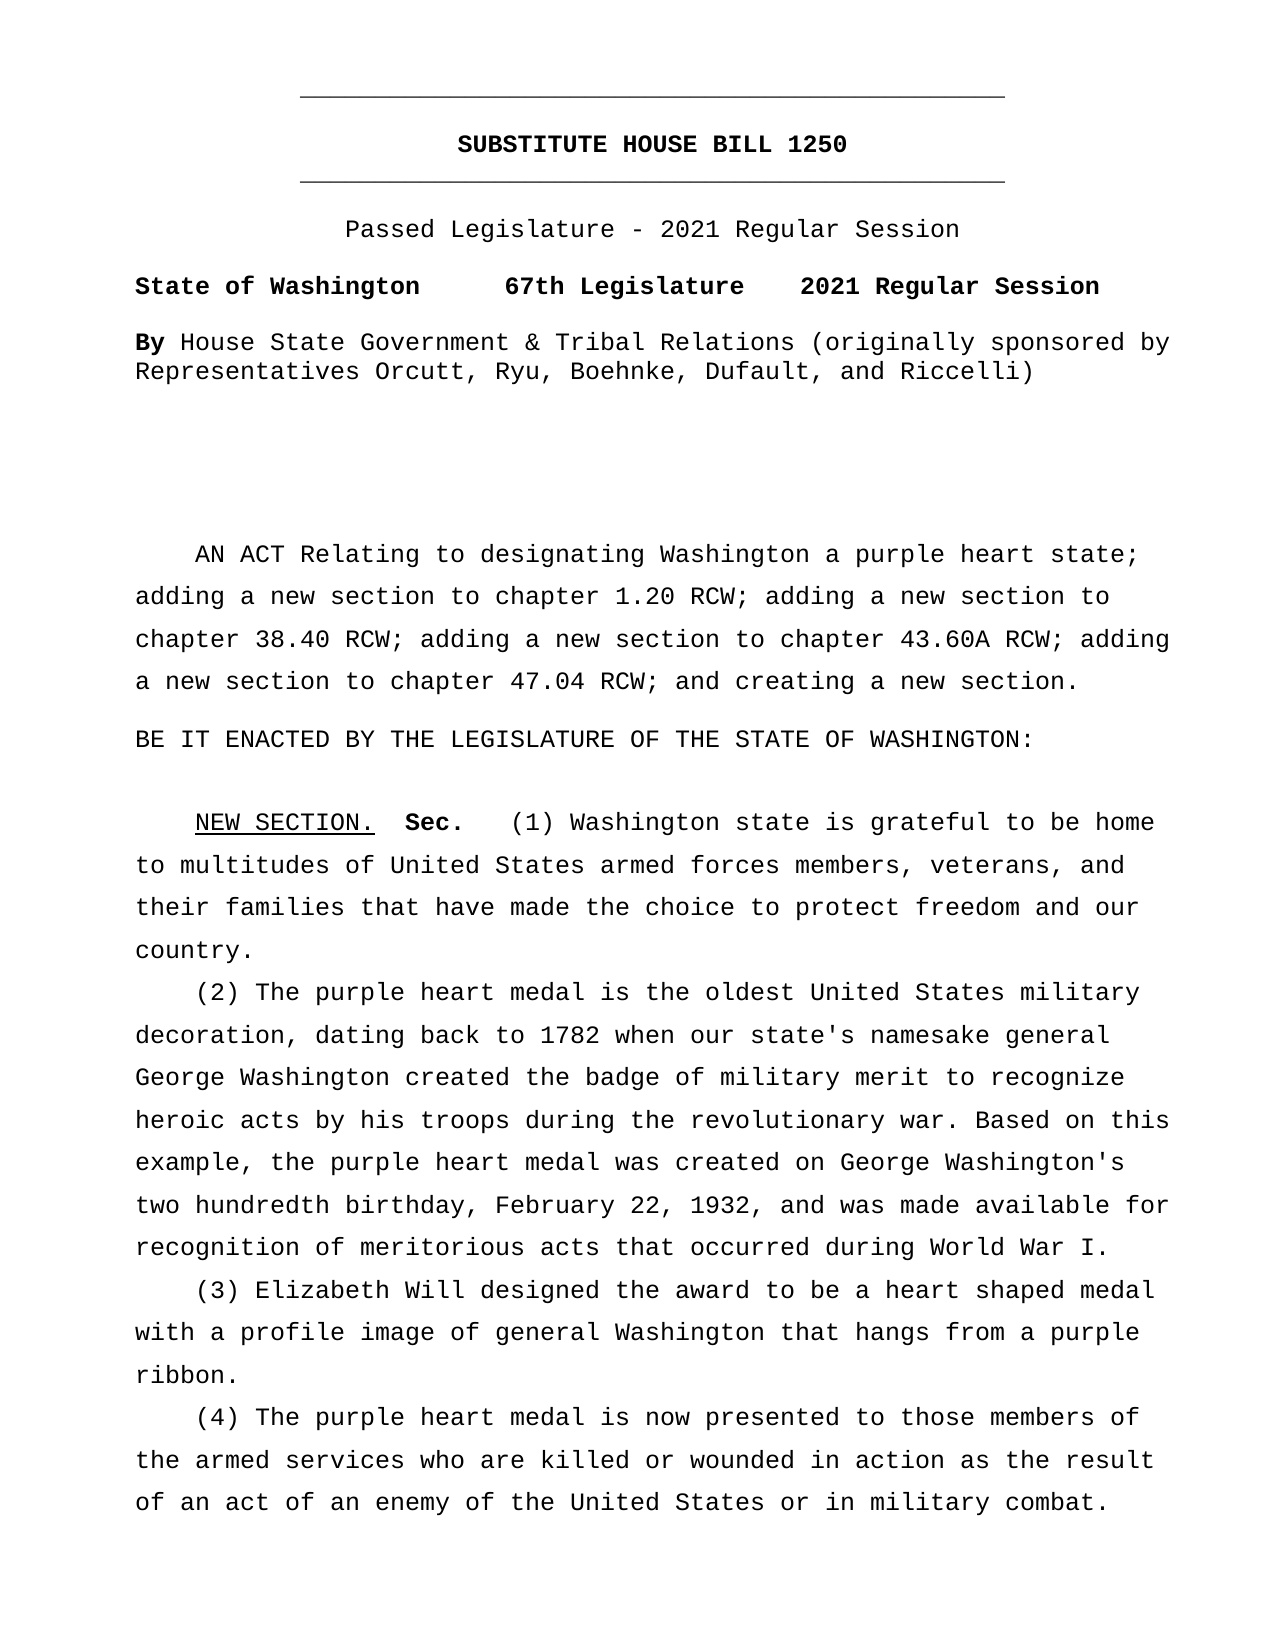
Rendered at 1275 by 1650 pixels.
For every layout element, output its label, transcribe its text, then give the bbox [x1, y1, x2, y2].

text SUBSTITUTE HOUSE BILL 1250 [135, 132, 1170, 160]
text _______________________________________________ [135, 75, 1170, 103]
text _______________________________________________ [135, 160, 1170, 188]
text (2) The purple heart medal is the oldest United States military decoration, dating back to 1782 when our state's namesake general George Washington created the badge of military merit to recognize heroic acts by his troops during the revolutionary war. Based on this example, the purple heart medal was created on George Washington's two hundredth birthday, February 22, 1932, and was made available for recognition of meritorious acts that occurred during World War I. [135, 967, 1170, 1264]
text Passed Legislature - 2021 Regular Session [135, 217, 1170, 245]
text State of Washington 67th Legislature 2021 Regular Session [135, 273, 1170, 302]
text NEW SECTION. Sec. (1) Washington state is grateful to be home to multitudes of United States armed forces members, veterans, and their families that have made the choice to protect freedom and our country. [135, 797, 1170, 967]
text (4) The purple heart medal is now presented to those members of the armed services who are killed or wounded in action as the result of an act of an enemy of the United States or in military combat. [135, 1392, 1170, 1519]
text By House State Government & Tribal Relations (originally sponsored by Representatives Orcutt, Ryu, Boehnke, Dufault, and Riccelli) [135, 330, 1170, 387]
text BE IT ENACTED BY THE LEGISLATURE OF THE STATE OF WASHINGTON: [135, 727, 1170, 755]
text (3) Elizabeth Will designed the award to be a heart shaped medal with a profile image of general Washington that hangs from a purple ribbon. [135, 1264, 1170, 1392]
text AN ACT Relating to designating Washington a purple heart state; adding a new section to chapter 1.20 RCW; adding a new section to chapter 38.40 RCW; adding a new section to chapter 43.60A RCW; adding a new section to chapter 47.04 RCW; and creating a new section. [135, 528, 1170, 698]
